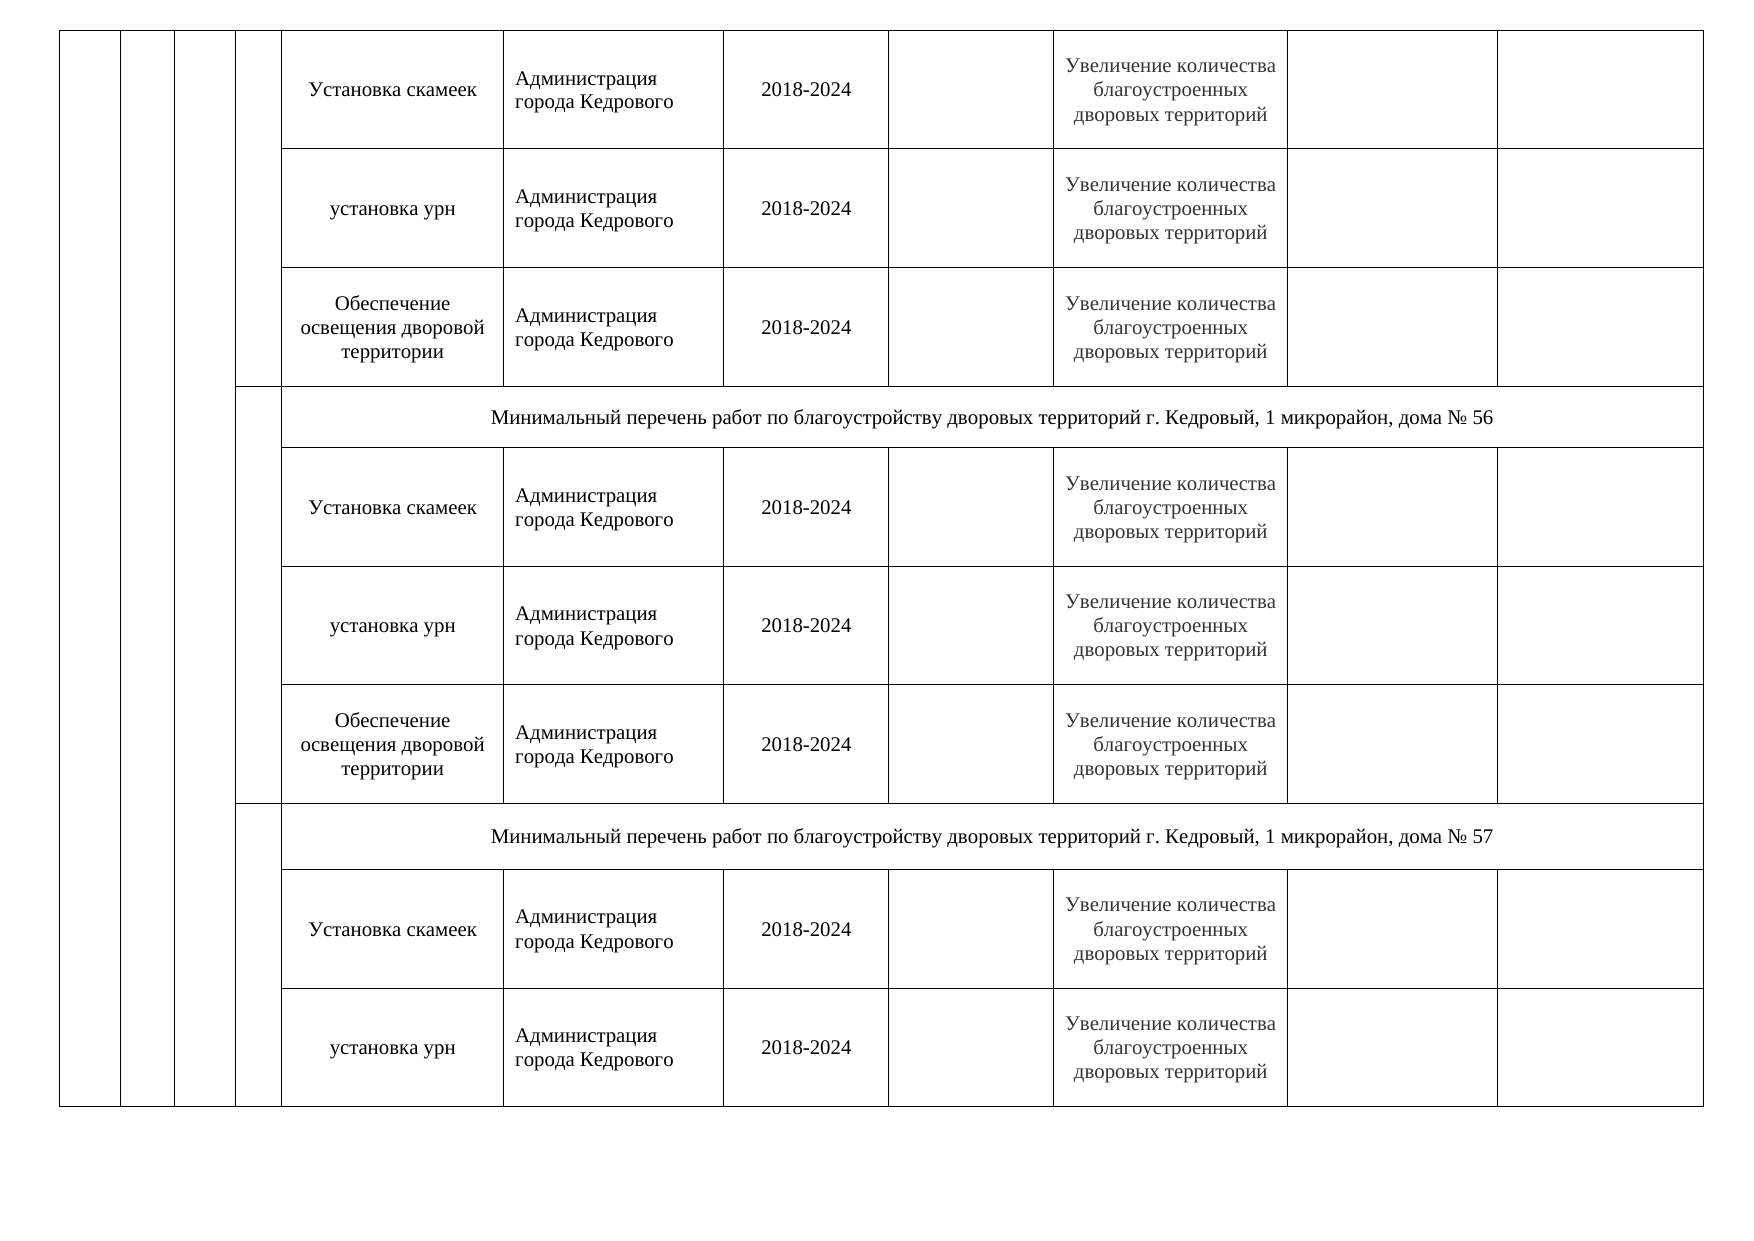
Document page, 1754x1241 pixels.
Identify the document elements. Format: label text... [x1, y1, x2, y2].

table_cell Установка скамеек [282, 870, 503, 987]
table_cell [889, 448, 1053, 566]
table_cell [504, 989, 723, 1106]
table_cell [1498, 567, 1703, 684]
table_cell Администрация города Кедрового [504, 567, 723, 684]
table_cell [889, 567, 1053, 684]
table_cell Увеличение количества благоустроенных дворовых территорий [1054, 685, 1287, 803]
table_cell [1498, 448, 1703, 566]
table_cell [1288, 31, 1497, 148]
table_cell 2018-2024 [724, 448, 888, 566]
table_cell Увеличение количества благоустроенных дворовых территорий [1054, 448, 1287, 566]
table_cell 2018-2024 [724, 870, 888, 987]
table_cell Администрация города Кедрового [504, 448, 723, 566]
table_cell Установка скамеек [282, 31, 503, 148]
table_cell 2018-2024 [724, 149, 888, 267]
table_cell 2018-2024 [724, 685, 888, 803]
table_cell Увеличение количества благоустроенных дворовых территорий [1054, 268, 1287, 386]
table_cell [236, 387, 281, 803]
table_cell 2018-2024 [724, 989, 888, 1106]
table_cell [889, 685, 1053, 803]
table_cell [889, 149, 1053, 267]
table_cell [1288, 149, 1497, 267]
table_cell Обеспечение освещения дворовой территории [282, 685, 503, 803]
table_cell [236, 804, 281, 1106]
table_cell Минимальный перечень работ по благоустройству дворовых территорий г. Кедровый, 1 микрорайон, дома № 56 [282, 387, 1703, 447]
table_cell 2018-2024 [724, 268, 888, 386]
table_cell Установка скамеек [282, 448, 503, 566]
table_cell установка урн [282, 989, 503, 1106]
table_cell [1288, 870, 1497, 987]
table_cell Администрация города Кедрового [504, 31, 723, 148]
table_cell [889, 31, 1053, 148]
table_cell установка урн [282, 149, 503, 267]
table_cell [236, 31, 281, 386]
table_cell [1498, 685, 1703, 803]
table_cell Администрация города Кедрового [504, 870, 723, 987]
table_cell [1054, 870, 1287, 987]
table_cell [1498, 870, 1703, 987]
table_cell Обеспечение освещения дворовой территории [282, 268, 503, 386]
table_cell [1054, 149, 1287, 267]
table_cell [1054, 31, 1287, 148]
table_cell [1498, 149, 1703, 267]
table_cell Минимальный перечень работ по благоустройству дворовых территорий г. Кедровый, 1 микрорайон, дома № 57 [282, 804, 1703, 869]
table_cell [1288, 685, 1497, 803]
table_cell [1288, 567, 1497, 684]
table_cell [1288, 448, 1497, 566]
table_cell Администрация города Кедрового [504, 268, 723, 386]
table_cell Увеличение количества благоустроенных дворовых территорий [1054, 567, 1287, 684]
table_cell [1288, 268, 1497, 386]
table_cell [889, 989, 1053, 1106]
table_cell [1054, 989, 1287, 1106]
table_cell 2018-2024 [724, 31, 888, 148]
table_cell [1288, 989, 1497, 1106]
table_cell [1498, 268, 1703, 386]
table_cell Администрация города Кедрового [504, 685, 723, 803]
table_cell установка урн [282, 567, 503, 684]
table_cell [1498, 31, 1703, 148]
table_cell Администрация города Кедрового [504, 149, 723, 267]
table_cell 2018-2024 [724, 567, 888, 684]
table_cell [889, 870, 1053, 987]
table_cell [1498, 989, 1703, 1106]
table_cell [889, 268, 1053, 386]
